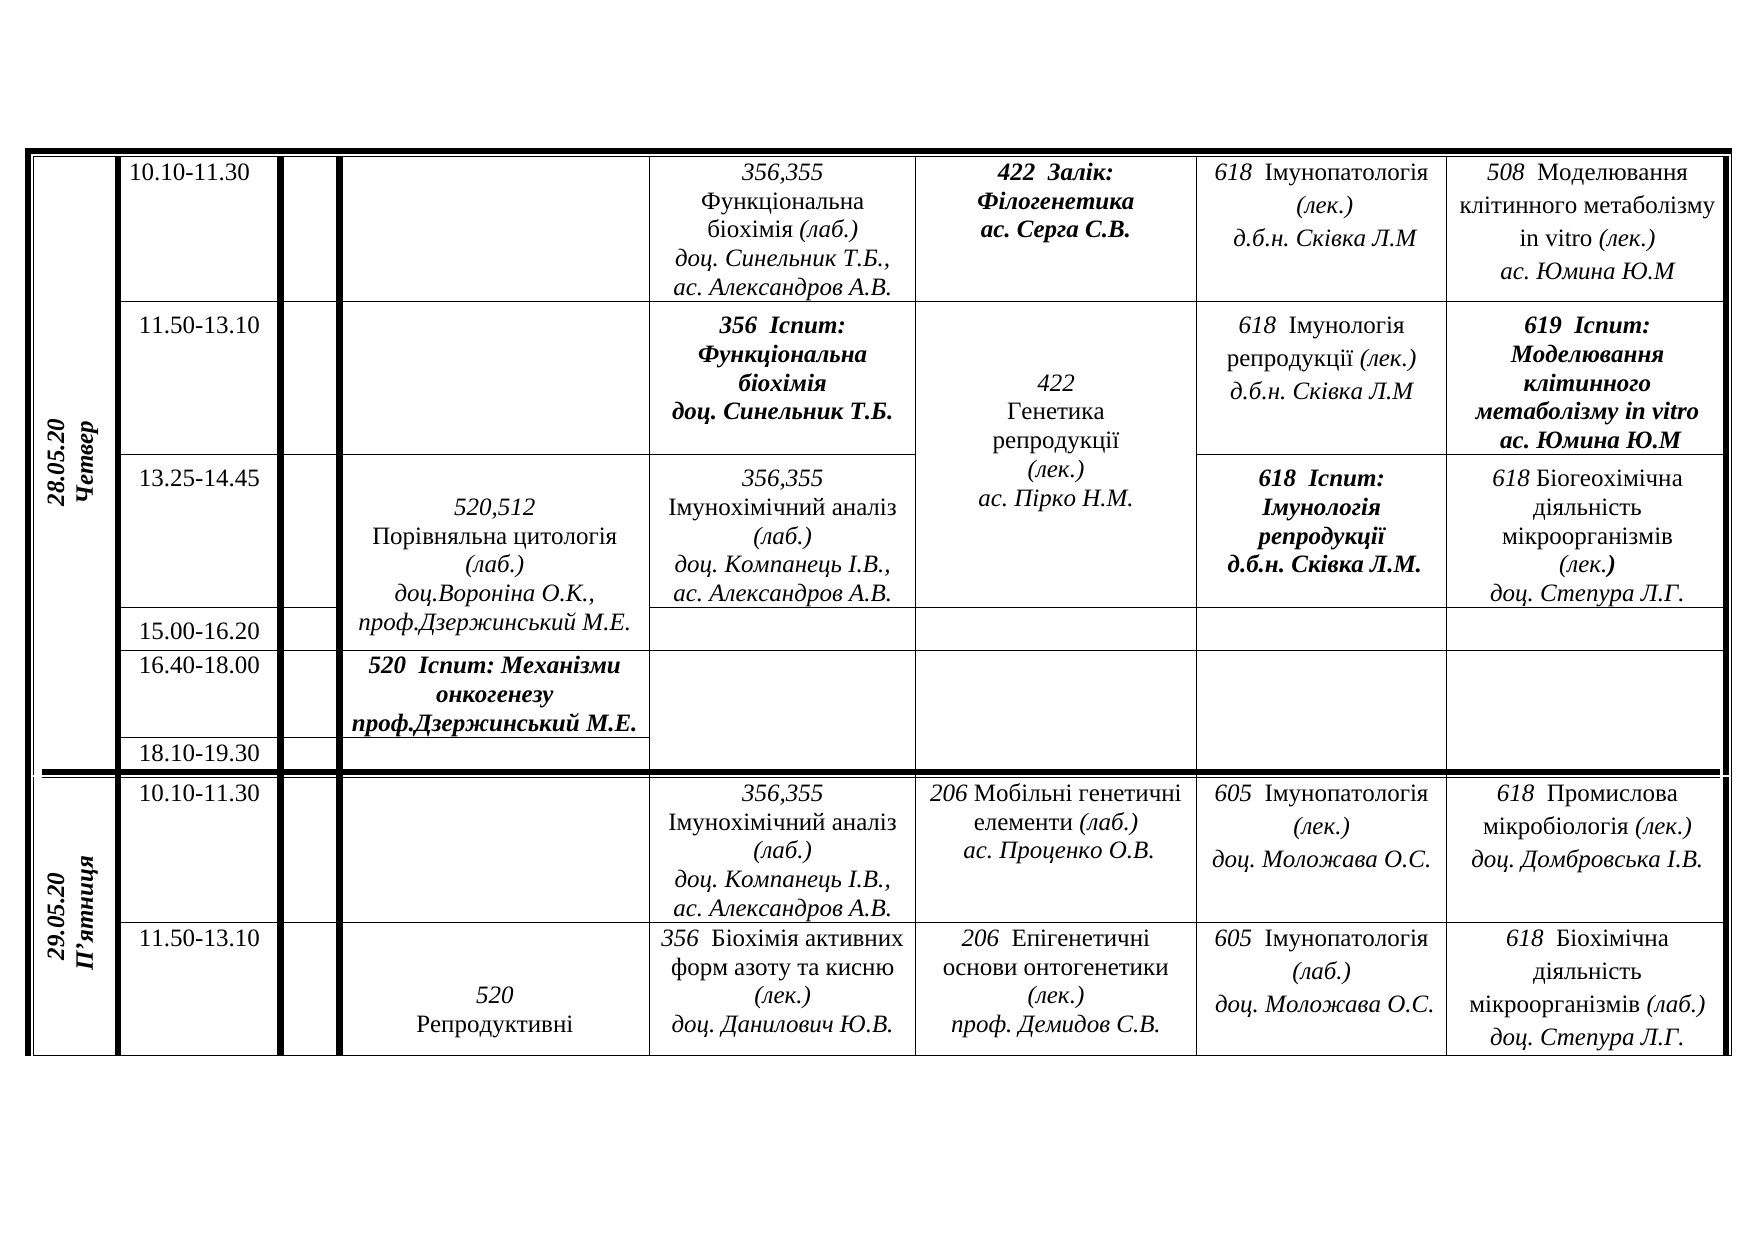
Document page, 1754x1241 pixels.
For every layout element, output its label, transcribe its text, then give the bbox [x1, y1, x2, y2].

table_cell 618 Іспит: Імунологія репродукції д.б.н. Сківка Л.М. [1197, 455, 1446, 607]
table_cell [1447, 608, 1723, 649]
table_cell 28.05.20 Четвер [34, 157, 115, 769]
table_cell 356,355 Імунохімічний аналіз (лаб.) доц. Компанець І.В., ас. Александров А.В. [650, 455, 915, 607]
table_cell 10.10-11.30 [121, 157, 277, 301]
table_cell 356 Іспит: Функціональна біохімія доц. Синельник Т.Б. [650, 302, 915, 454]
table_cell 618 Імунопатологія (лек.) д.б.н. Сківка Л.М [1197, 157, 1446, 301]
table_cell [343, 302, 649, 454]
table_cell 13.25-14.45 [121, 455, 277, 607]
table_cell 520 Іспит: Механізми онкогенезу проф.Дзержинський М.Е. [343, 651, 649, 737]
table_cell 618 Промислова мікробіологія (лек.) доц. Домбровська І.В. [1447, 769, 1728, 922]
table_cell 422 Генетика репродукції (лек.) ас. Пірко Н.М. [916, 302, 1196, 607]
table_cell 206 Мобільні генетичні елементи (лаб.) ас. Проценко О.В. [916, 778, 1196, 922]
table_cell 605 Імунопатологія (лек.) доц. Моложава О.С. [1197, 778, 1446, 922]
table_cell [1447, 651, 1723, 769]
table_cell 520,512 Порівняльна цитологія (лаб.) доц.Вороніна О.К., проф.Дзержинський М.Е. [343, 455, 649, 649]
table_cell 618 Імунологія репродукції (лек.) д.б.н. Сківка Л.М [1197, 302, 1446, 454]
table_cell [284, 455, 336, 607]
table_cell 11.50-13.10 [121, 302, 277, 454]
table_cell [916, 608, 1196, 649]
table_cell 10.10-11.30 [121, 778, 277, 922]
table_cell [343, 157, 649, 301]
table_cell [284, 157, 336, 301]
table_cell [284, 923, 336, 1055]
table_cell [284, 302, 336, 454]
table_cell 508 Моделювання клітинного метаболізму in vitro (лек.) ас. Юмина Ю.М [1447, 157, 1723, 301]
table_cell 18.10-19.30 [121, 738, 277, 769]
table_cell 619 Іспит: Моделювання клітинного метаболізму in vitro ас. Юмина Ю.М [1447, 302, 1723, 454]
table_cell 206 Епігенетичні основи онтогенетики (лек.) проф. Демидов С.В. [916, 923, 1196, 1055]
table_cell 29.05.20 П’ятниця [31, 769, 115, 1055]
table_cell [343, 923, 649, 1055]
table_cell 618 Біогеохімічна діяльність мікроорганізмів (лек.) доц. Степура Л.Г. [1447, 455, 1723, 607]
table_cell [343, 778, 649, 922]
table_cell [343, 738, 649, 769]
table_cell 356 Біохімія активних форм азоту та кисню (лек.) доц. Данилович Ю.В. [650, 923, 915, 1055]
table_cell [284, 608, 336, 649]
table_cell [284, 651, 336, 737]
table_cell 356,355 Імунохімічний аналіз (лаб.) доц. Компанець І.В., ас. Александров А.В. [650, 778, 915, 922]
table_cell 11.50-13.10 [121, 923, 277, 1055]
table_cell [650, 608, 915, 649]
table_cell [916, 651, 1196, 769]
table_cell [284, 778, 336, 922]
table_cell 422 Залік: Філогенетика ас. Серга С.В. [916, 157, 1196, 301]
table_cell 15.00-16.20 [121, 608, 277, 649]
table_cell 16.40-18.00 [121, 651, 277, 737]
table_cell 618 Біохімічна діяльність мікроорганізмів (лаб.) доц. Степура Л.Г. [1447, 923, 1723, 1055]
table_cell [650, 651, 915, 769]
table_cell [1197, 651, 1446, 769]
table_cell 356,355 Функціональна біохімія (лаб.) доц. Синельник Т.Б., ас. Александров А.В. [650, 157, 915, 301]
table_cell [1197, 608, 1446, 649]
table_cell 605 Імунопатологія (лаб.) доц. Моложава О.С. [1197, 923, 1446, 1055]
table_cell [284, 738, 336, 769]
